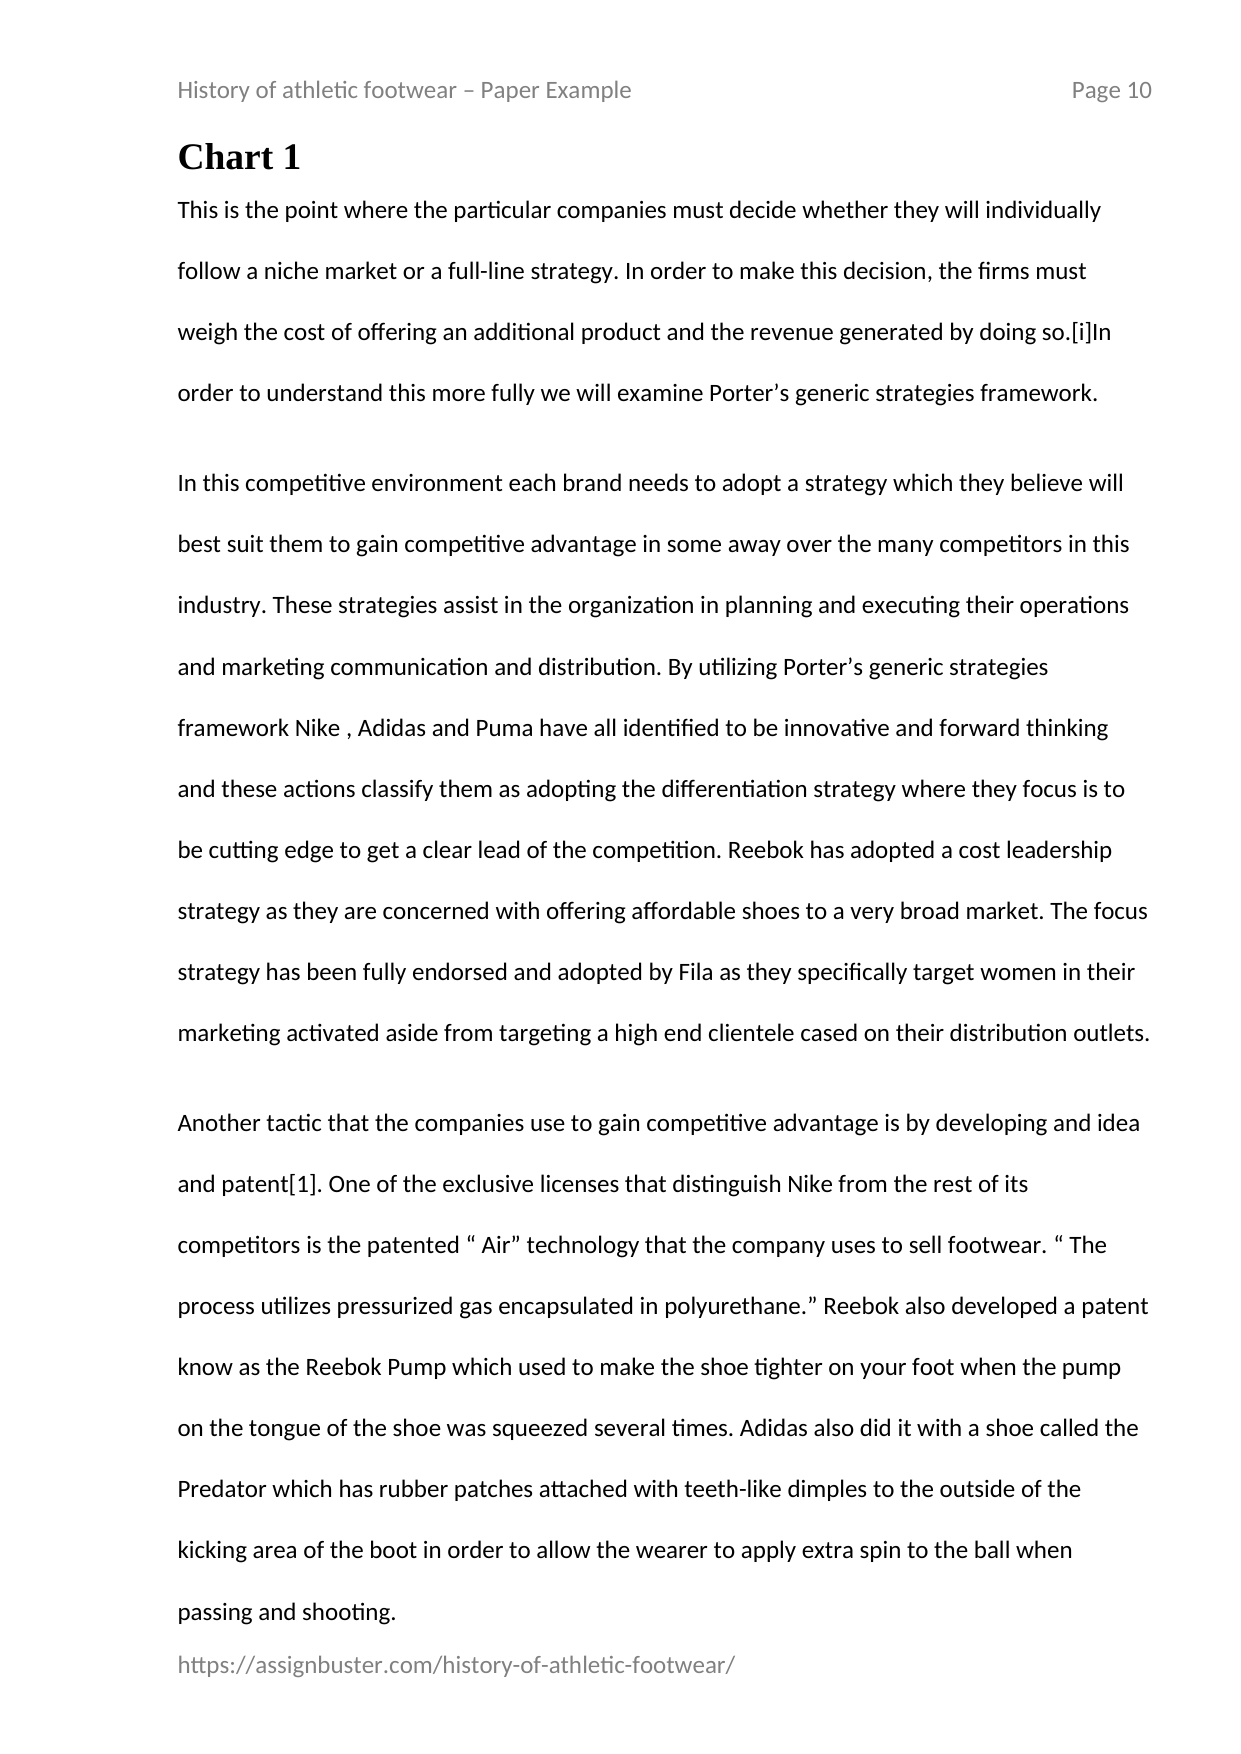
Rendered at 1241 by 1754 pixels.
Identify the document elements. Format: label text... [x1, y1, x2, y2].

text Another tactic that the companies use to gain competitive advantage is by developing and idea and patent[1]. One of the exclusive licenses that distinguish Nike from the rest of its competitors is the patented “ Air” technology that the company uses to sell footwear. “ The process utilizes pressurized gas encapsulated in polyurethane.” Reebok also developed a patent know as the Reebok Pump which used to make the shoe tighter on your foot when the pump on the tongue of the shoe was squeezed several times. Adidas also did it with a shoe called the Predator which has rubber patches attached with teeth-like dimples to the outside of the kicking area of the boot in order to allow the wearer to apply extra spin to the ball when passing and shooting. [177, 1107, 1152, 1626]
text This is the point where the particular companies must decide whether they will individually follow a niche market or a full-line strategy. In order to make this decision, the firms must weigh the cost of offering an additional product and the revenue generated by doing so.[i]In order to understand this more fully we will examine Porter’s generic strategies framework. [177, 194, 1152, 407]
subtitle Chart 1 [177, 135, 1152, 178]
text In this competitive environment each brand needs to adopt a strategy which they believe will best suit them to gain competitive advantage in some away over the many competitors in this industry. These strategies assist in the organization in planning and executing their operations and marketing communication and distribution. By utilizing Porter’s generic strategies framework Nike , Adidas and Puma have all identified to be innovative and forward thinking and these actions classify them as adopting the differentiation strategy where they focus is to be cutting edge to get a clear lead of the competition. Reebok has adopted a cost leadership strategy as they are concerned with offering affordable shoes to a very broad market. The focus strategy has been fully endorsed and adopted by Fila as they specifically target women in their marketing activated aside from targeting a high end clientele cased on their distribution outlets. [177, 467, 1152, 1047]
